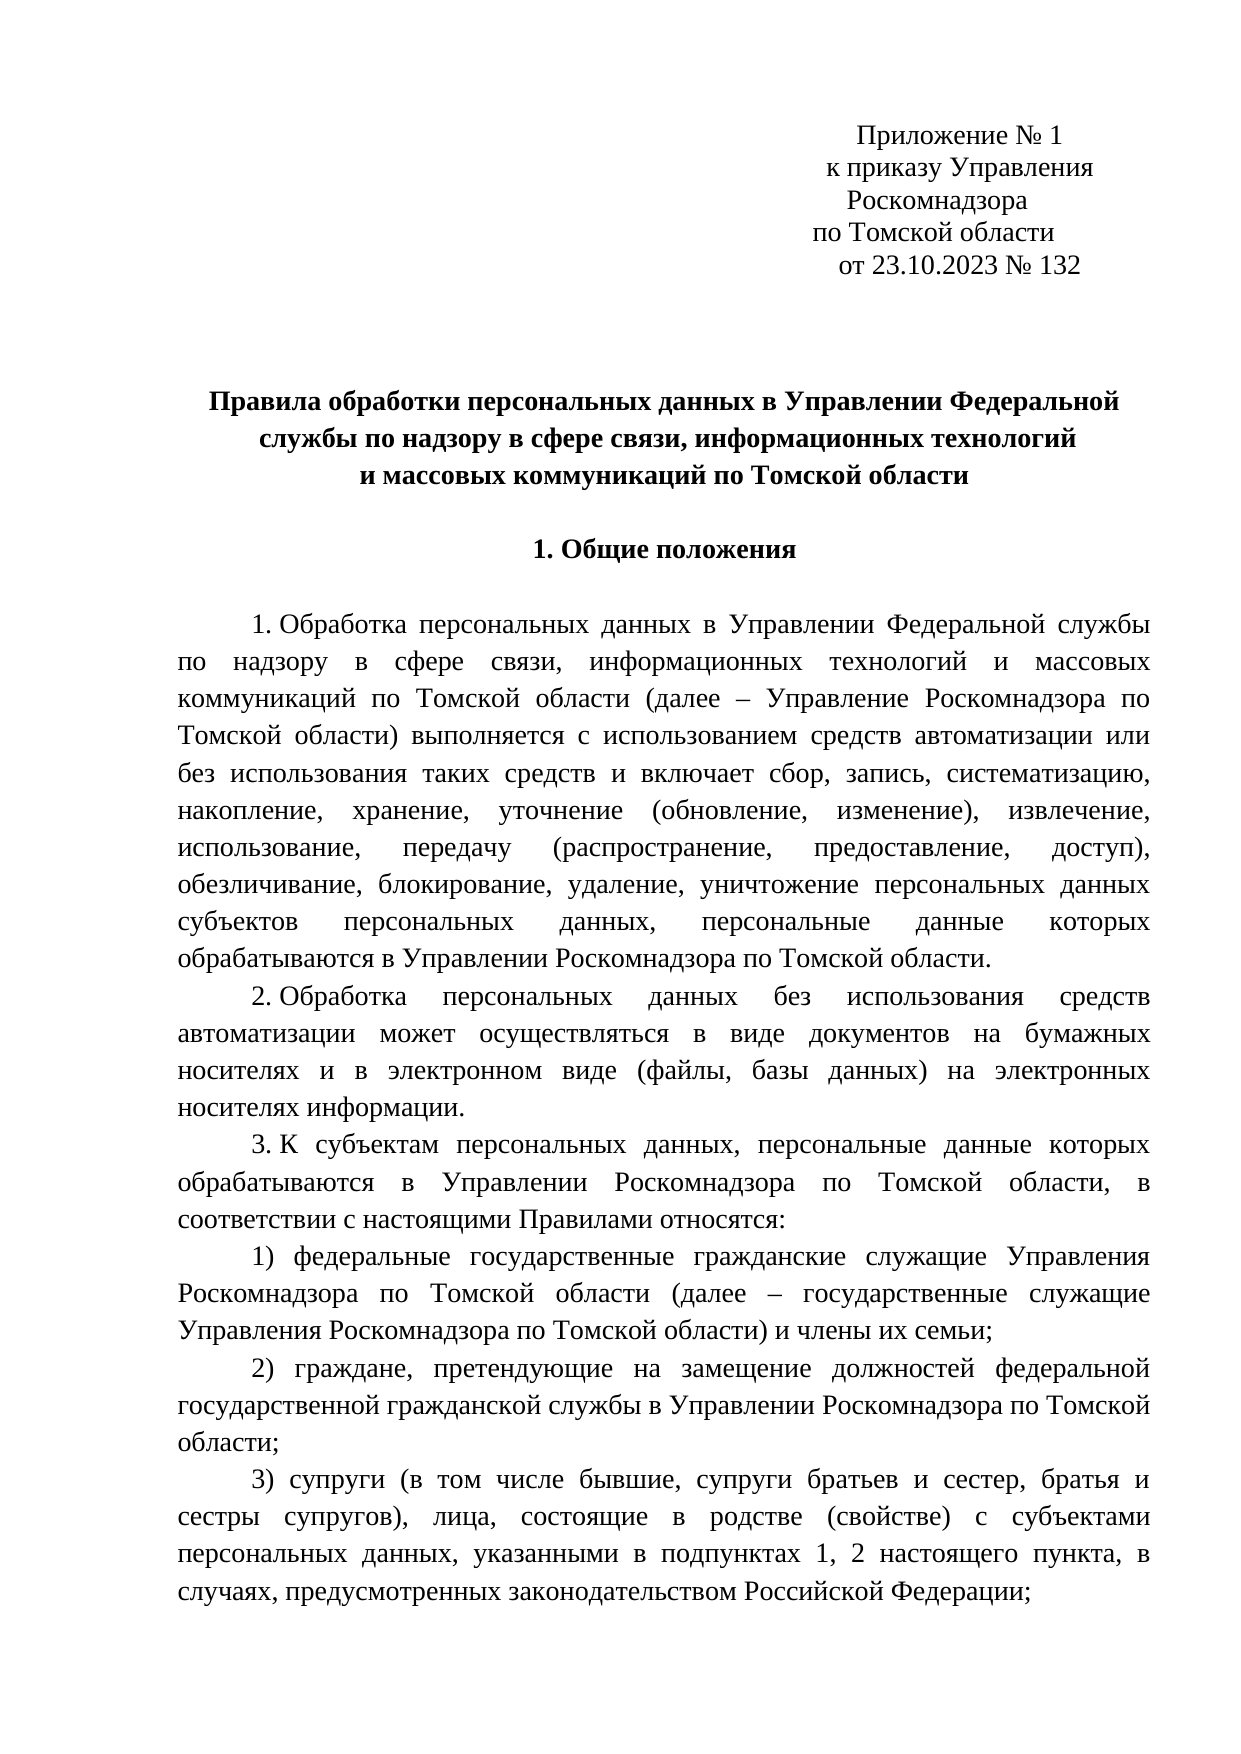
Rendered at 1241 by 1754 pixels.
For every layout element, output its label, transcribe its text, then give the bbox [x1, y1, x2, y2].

text 2) граждане, претендующие на замещение должностей федеральной государственной гражданской службы в Управлении Роскомнадзора по Томской области; [177, 1351, 1152, 1457]
text от 23.10.2023 № 132 [177, 248, 1152, 280]
list Обработка персональных данных в Управлении Федеральной службы по надзору в сфере связи, информационных технологий и массовых коммуникаций по Томской области (далее – Управление Роскомнадзора по Томской области) выполняется с использованием средств автоматизации или без использования таких средств и включает сбор, запись, систематизацию, накопление, хранение, уточнение (обновление, изменение), извлечение, использование, передачу (распространение, предоставление, доступ), обезличивание, блокирование, удаление, уничтожение персональных данных субъектов персональных данных, персональные данные которых обрабатываются в Управлении Роскомнадзора по Томской области. [177, 607, 1152, 974]
text 1. Общие положения [177, 532, 1152, 565]
text 3) супруги (в том числе бывшие, супруги братьев и сестер, братья и сестры супругов), лица, состоящие в родстве (свойстве) с субъектами персональных данных, указанными в подпунктах 1, 2 настоящего пункта, в случаях, предусмотренных законодательством Российской Федерации; [177, 1462, 1152, 1606]
text Приложение № 1 [177, 118, 1152, 151]
text к приказу Управления Роскомнадзора по Томской области [177, 151, 1152, 248]
list К субъектам персональных данных, персональные данные которых обрабатываются в Управлении Роскомнадзора по Томской области, в соответствии с настоящими Правилами относятся: [177, 1127, 1152, 1234]
text Правила обработки персональных данных в Управлении Федеральной службы по надзору в сфере связи, информационных технологий и массовых коммуникаций по Томской области [177, 384, 1152, 491]
text 1) федеральные государственные гражданские служащие Управления Роскомнадзора по Томской области (далее – государственные служащие Управления Роскомнадзора по Томской области) и члены их семьи; [177, 1239, 1152, 1346]
list Обработка персональных данных без использования средств автоматизации может осуществляться в виде документов на бумажных носителях и в электронном виде (файлы, базы данных) на электронных носителях информации. [177, 979, 1152, 1123]
